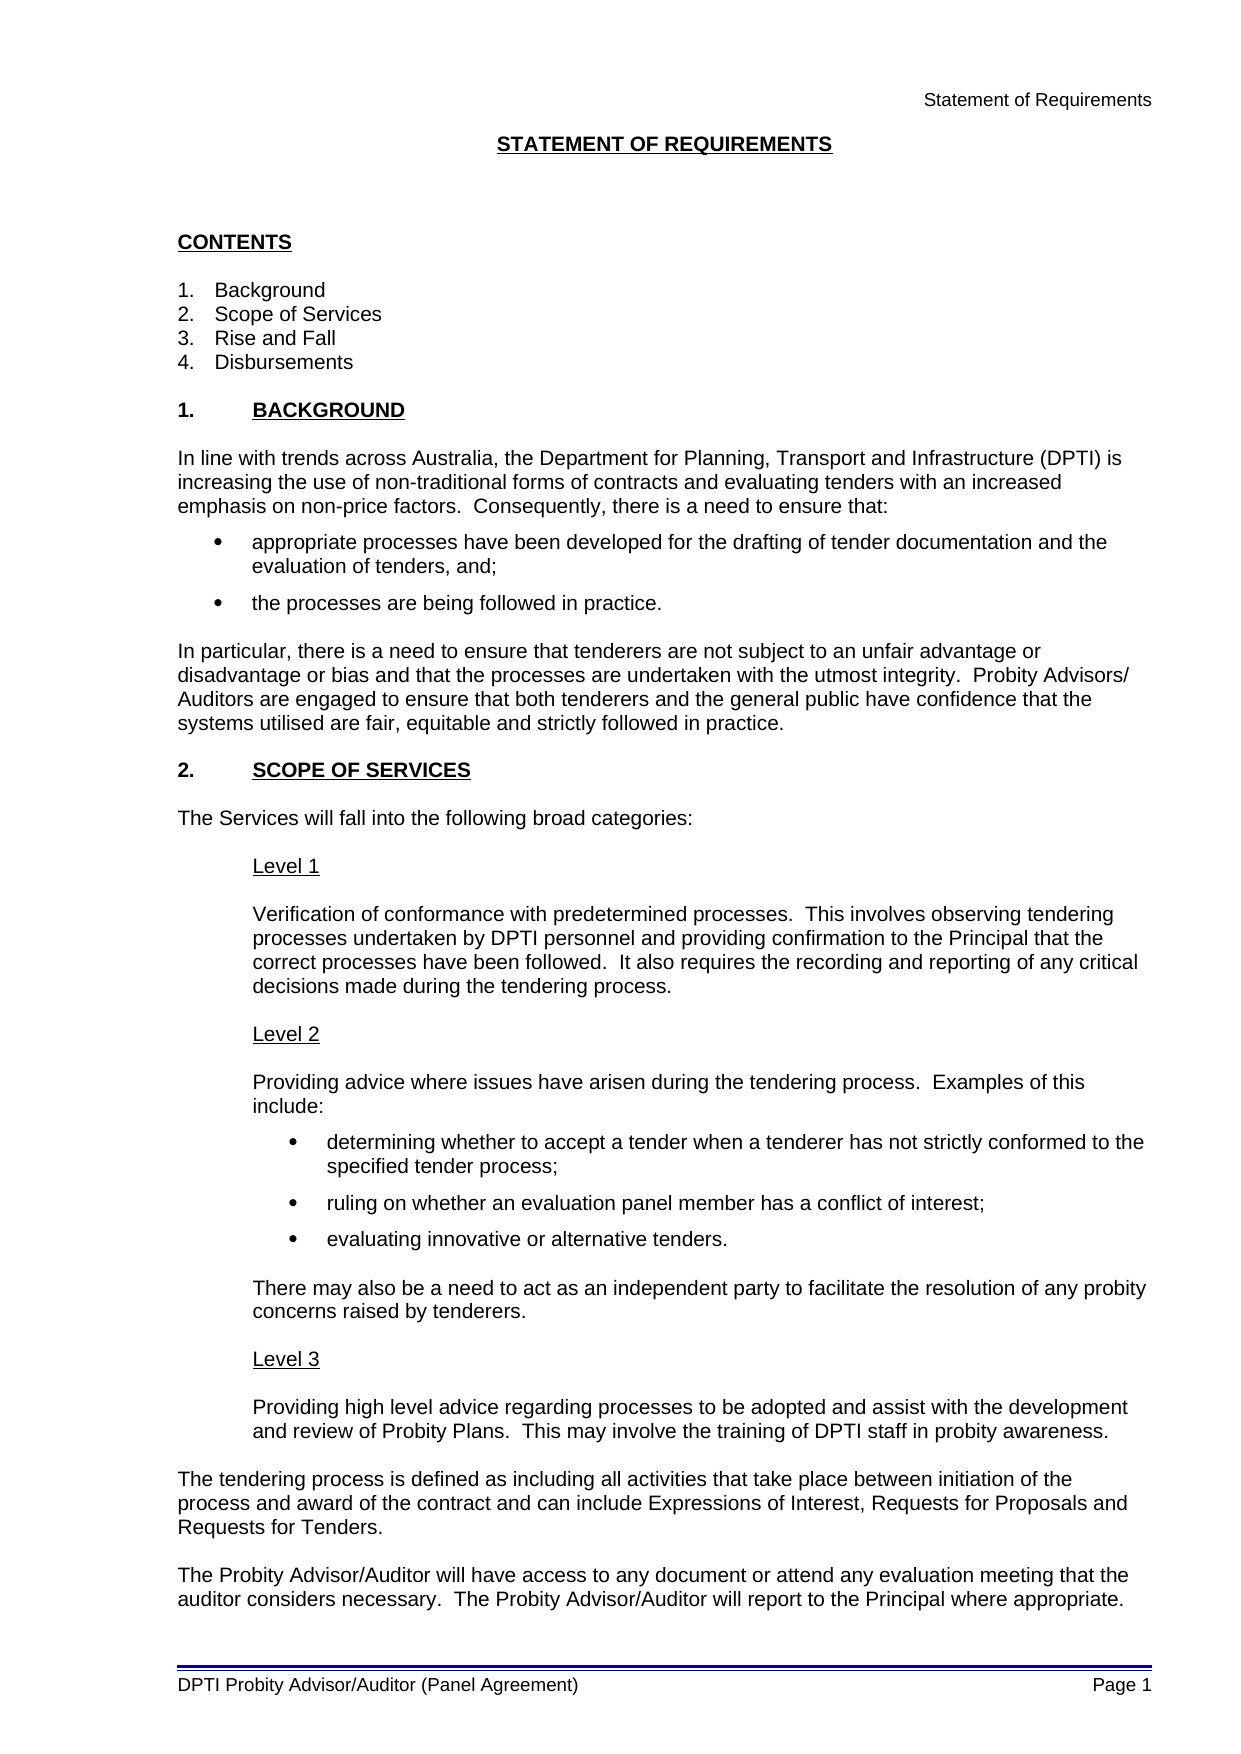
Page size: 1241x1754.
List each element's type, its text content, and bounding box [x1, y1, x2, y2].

list SCOPE OF SERVICES [177, 758, 1152, 782]
text In particular, there is a need to ensure that tenderers are not subject to an unfair advantage or disadvantage or bias and that the processes are undertaken with the utmost integrity. Probity Advisors/ Auditors are engaged to ensure that both tenderers and the general public have confidence that the systems utilised are fair, equitable and strictly followed in practice. [177, 638, 1152, 734]
text The Probity Advisor/Auditor will have access to any document or attend any evaluation meeting that the auditor considers necessary. The Probity Advisor/Auditor will report to the Principal where appropriate. [177, 1563, 1152, 1611]
list determining whether to accept a tender when a tenderer has not strictly conformed to the specified tender process; [289, 1130, 1152, 1178]
text The Services will fall into the following broad categories: [177, 806, 1152, 830]
text Verification of conformance with predetermined processes. This involves observing tendering processes undertaken by DPTI personnel and providing confirmation to the Principal that the correct processes have been followed. It also requires the recording and reporting of any critical decisions made during the tendering process. [252, 902, 1152, 998]
text Level 3 [252, 1347, 1152, 1371]
text STATEMENT OF REQUIREMENTS [177, 132, 1152, 156]
text Providing advice where issues have arisen during the tendering process. Examples of this include: [252, 1070, 1152, 1118]
list appropriate processes have been developed for the drafting of tender documentation and the evaluation of tenders, and; [214, 530, 1152, 578]
list BACKGROUND [177, 398, 1152, 422]
list Rise and Fall [177, 326, 1152, 350]
list Disbursements [177, 350, 1152, 374]
text Level 2 [252, 1022, 1152, 1046]
text There may also be a need to act as an independent party to facilitate the resolution of any probity concerns raised by tenderers. [252, 1275, 1152, 1323]
list the processes are being followed in practice. [214, 591, 1152, 614]
text In line with trends across Australia, the Department for Planning, Transport and Infrastructure (DPTI) is increasing the use of non-traditional forms of contracts and evaluating tenders with an increased emphasis on non-price factors. Consequently, there is a need to ensure that: [177, 446, 1152, 517]
list ruling on whether an evaluation panel member has a conflict of interest; [289, 1191, 1152, 1215]
text CONTENTS [177, 230, 1152, 254]
list evaluating innovative or alternative tenders. [289, 1227, 1152, 1251]
text Providing high level advice regarding processes to be adopted and assist with the development and review of Probity Plans. This may involve the training of DPTI staff in probity awareness. [252, 1395, 1152, 1443]
text Level 1 [252, 854, 1152, 878]
text The tendering process is defined as including all activities that take place between initiation of the process and award of the contract and can include Expressions of Interest, Requests for Proposals and Requests for Tenders. [177, 1467, 1152, 1539]
list Background [177, 278, 1152, 302]
list Scope of Services [177, 302, 1152, 326]
